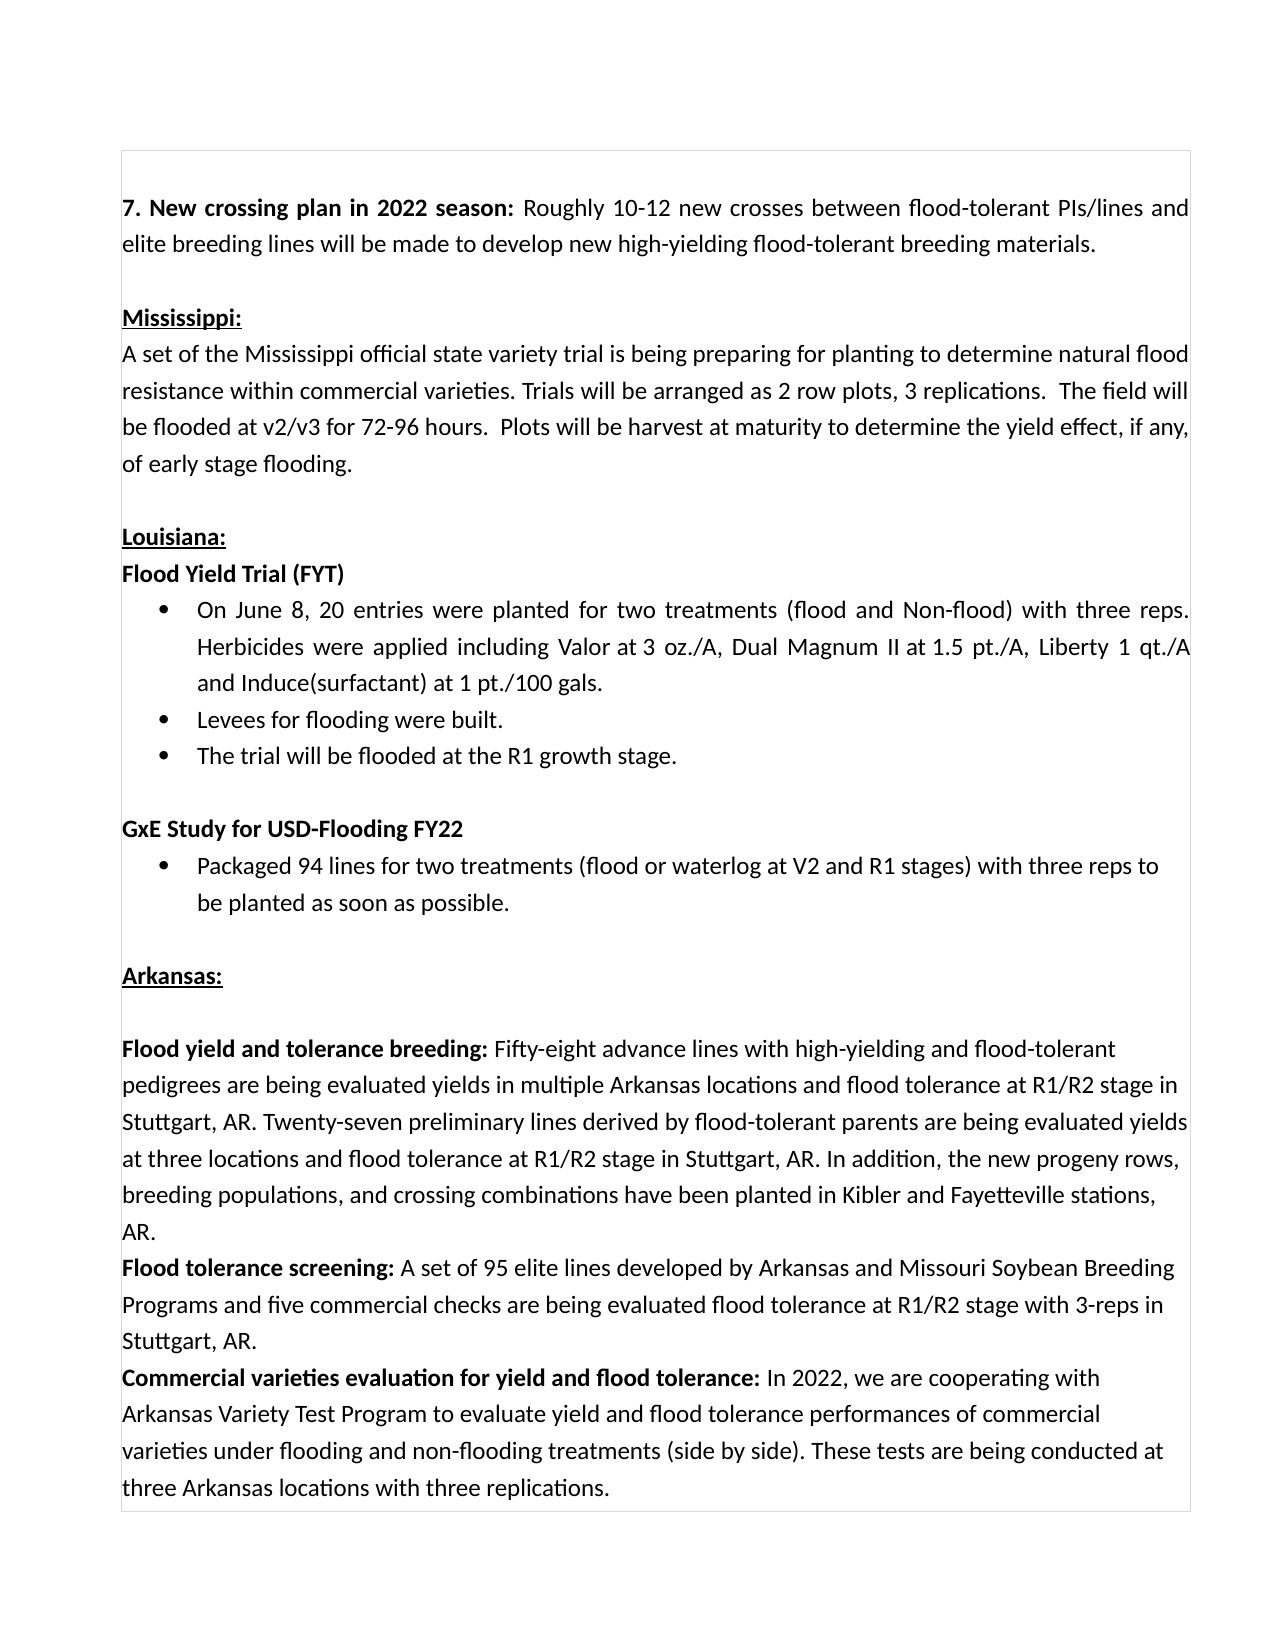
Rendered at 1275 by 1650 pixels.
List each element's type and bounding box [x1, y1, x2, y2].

table_cell [122, 151, 1190, 1511]
